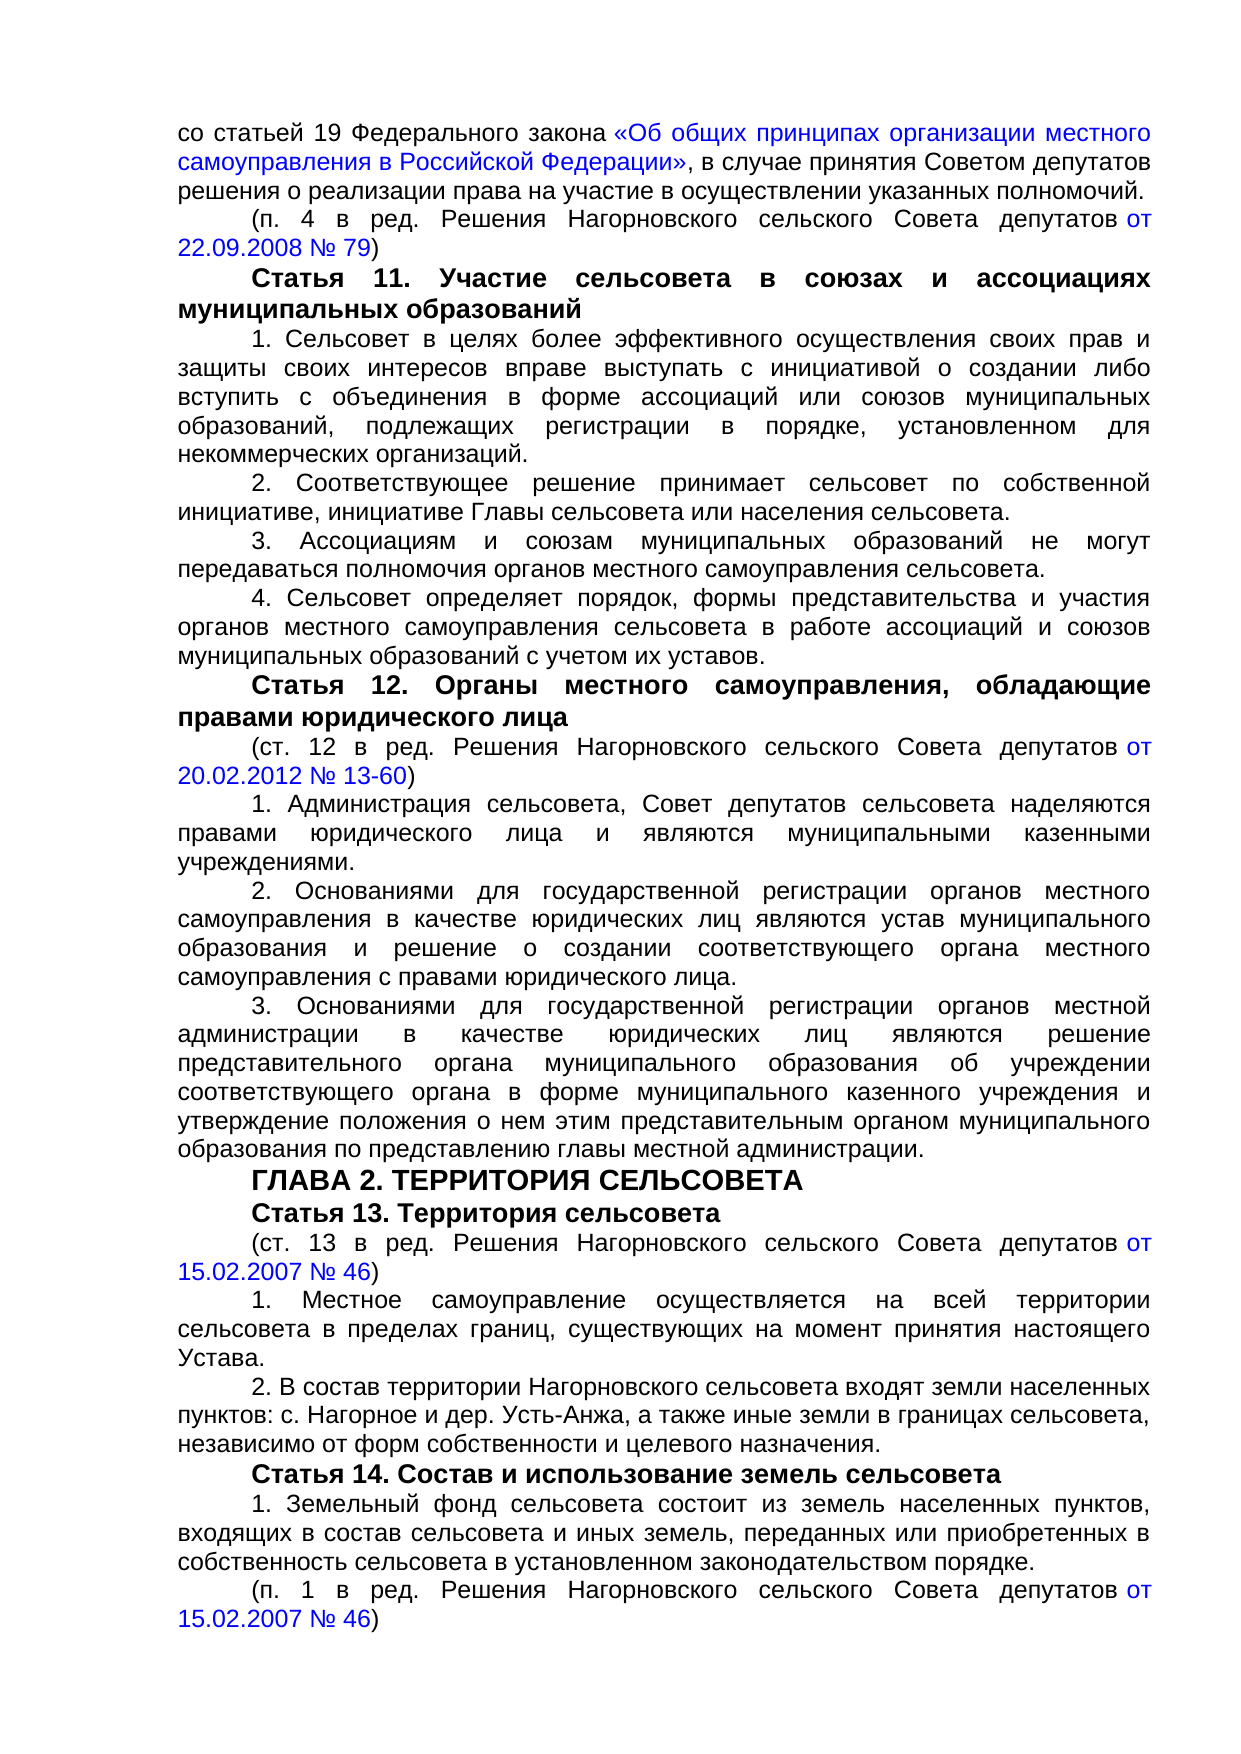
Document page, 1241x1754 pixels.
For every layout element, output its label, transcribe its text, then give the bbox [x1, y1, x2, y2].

text (п. 4 в ред. Решения Нагорновского сельского Совета депутатов от 22.09.2008 № 79) [177, 204, 1152, 262]
text Статья 11. Участие сельсовета в союзах и ассоциациях муниципальных образований [177, 262, 1152, 324]
text 1. Администрация сельсовета, Совет депутатов сельсовета наделяются правами юридического лица и являются муниципальными казенными учреждениями. [177, 789, 1152, 876]
text (ст. 13 в ред. Решения Нагорновского сельского Совета депутатов от 15.02.2007 № 46) [177, 1228, 1152, 1285]
text 2. В состав территории Нагорновского сельсовета входят земли населенных пунктов: с. Нагорное и дер. Усть-Анжа, а также иные земли в границах сельсовета, независимо от форм собственности и целевого назначения. [177, 1372, 1152, 1458]
text 3. Ассоциациям и союзам муниципальных образований не могут передаваться полномочия органов местного самоуправления сельсовета. [177, 526, 1152, 583]
text ГЛАВА 2. ТЕРРИТОРИЯ СЕЛЬСОВЕТА [177, 1163, 1152, 1197]
text (ст. 12 в ред. Решения Нагорновского сельского Совета депутатов от 20.02.2012 № 13-60) [177, 732, 1152, 789]
text Статья 13. Территория сельсовета [177, 1197, 1152, 1228]
text 1. Сельсовет в целях более эффективного осуществления своих прав и защиты своих интересов вправе выступать с инициативой о создании либо вступить с объединения в форме ассоциаций или союзов муниципальных образований, подлежащих регистрации в порядке, установленном для некоммерческих организаций. [177, 324, 1152, 468]
text 2. Основаниями для государственной регистрации органов местного самоуправления в качестве юридических лиц являются устав муниципального образования и решение о создании соответствующего органа местного самоуправления с правами юридического лица. [177, 876, 1152, 991]
text 4. Сельсовет определяет порядок, формы представительства и участия органов местного самоуправления сельсовета в работе ассоциаций и союзов муниципальных образований с учетом их уставов. [177, 583, 1152, 669]
text 1. Земельный фонд сельсовета состоит из земель населенных пунктов, входящих в состав сельсовета и иных земель, переданных или приобретенных в собственность сельсовета в установленном законодательством порядке. [177, 1489, 1152, 1575]
text 2. Соответствующее решение принимает сельсовет по собственной инициативе, инициативе Главы сельсовета или населения сельсовета. [177, 468, 1152, 526]
text Статья 14. Состав и использование земель сельсовета [177, 1458, 1152, 1489]
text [177, 118, 1152, 204]
text 1. Местное самоуправление осуществляется на всей территории сельсовета в пределах границ, существующих на момент принятия настоящего Устава. [177, 1285, 1152, 1372]
text 3. Основаниями для государственной регистрации органов местной администрации в качестве юридических лиц являются решение представительного органа муниципального образования об учреждении соответствующего органа в форме муниципального казенного учреждения и утверждение положения о нем этим представительным органом муниципального образования по представлению главы местной администрации. [177, 991, 1152, 1163]
text (п. 1 в ред. Решения Нагорновского сельского Совета депутатов от 15.02.2007 № 46) [177, 1575, 1152, 1633]
text Статья 12. Органы местного самоуправления, обладающие правами юридического лица [177, 669, 1152, 732]
